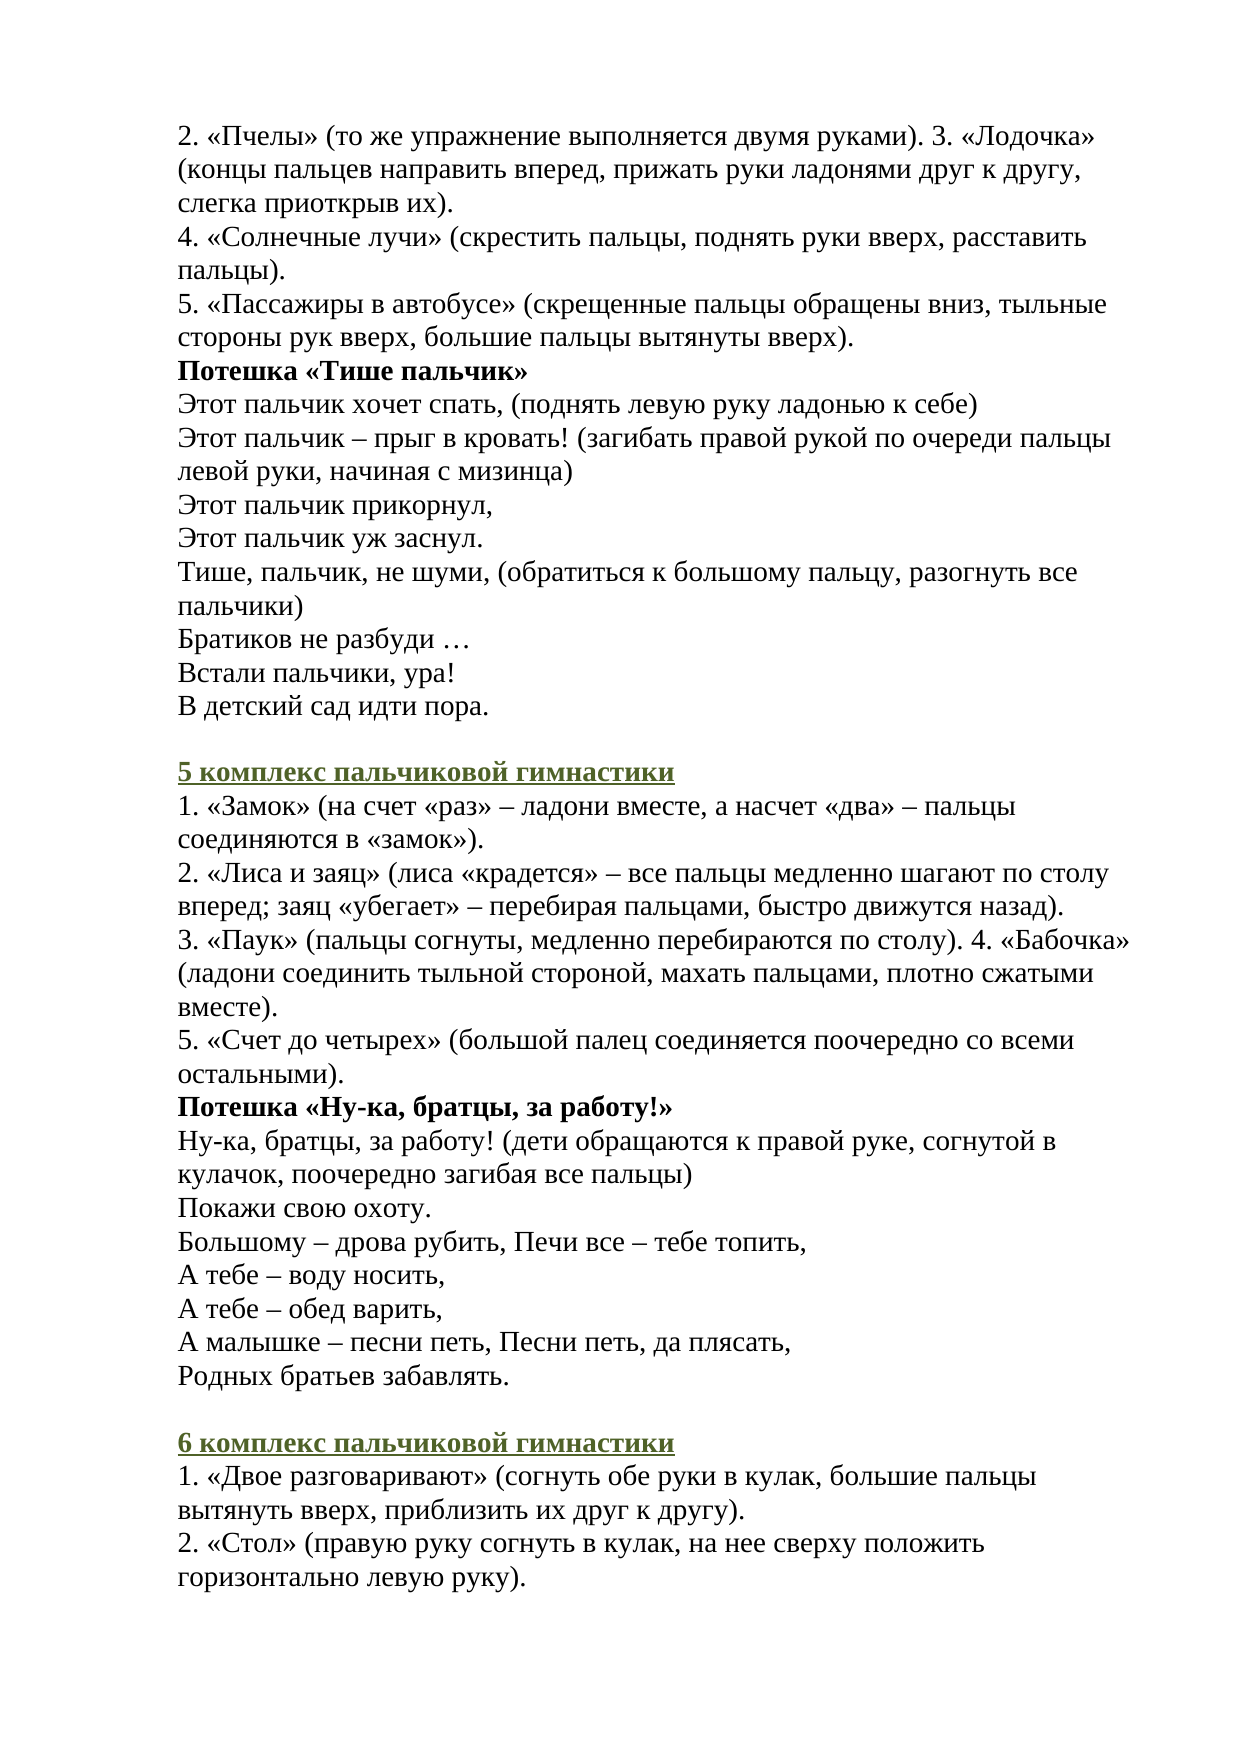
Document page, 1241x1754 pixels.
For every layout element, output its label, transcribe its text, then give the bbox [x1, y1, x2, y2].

text 3. «Паук» (пальцы согнуты, медленно перебираются по столу). 4. «Бабочка» (ладони соединить тыльной стороной, махать пальцами, плотно сжатыми вместе). [177, 922, 1152, 1022]
text В детский сад идти пора. [177, 688, 1152, 754]
text Встали пальчики, ура! [177, 655, 1152, 688]
text А тебе – обед варить, [177, 1291, 1152, 1324]
text 1. «Двое разговаривают» (согнуть обе руки в кулак, большие пальцы вытянуть вверх, приблизить их друг к другу). [177, 1458, 1152, 1526]
text Этот пальчик прикорнул, [177, 487, 1152, 521]
text Этот пальчик хочет спать, (поднять левую руку ладонью к себе) [177, 386, 1152, 420]
text 5. «Пассажиры в автобусе» (скрещенные пальцы обращены вниз, тыльные стороны рук вверх, большие пальцы вытянуты вверх). [177, 286, 1152, 353]
text А малышке – песни петь, Песни петь, да плясать, [177, 1324, 1152, 1358]
text 2. «Стол» (правую руку согнуть в кулак, на нее сверху положить горизонтально левую руку). [177, 1526, 1152, 1593]
text 5 комплекс пальчиковой гимнастики [177, 754, 1152, 788]
text 2. «Пчелы» (то же упражнение выполняется двумя руками). 3. «Лодочка» (концы пальцев направить вперед, прижать руки ладонями друг к другу, слегка приоткрыв их). [177, 118, 1152, 219]
text 4. «Солнечные лучи» (скрестить пальцы, поднять руки вверх, расставить пальцы). [177, 219, 1152, 286]
text 6 комплекс пальчиковой гимнастики [177, 1425, 1152, 1458]
text Родных братьев забавлять. [177, 1358, 1152, 1391]
text А тебе – воду носить, [177, 1257, 1152, 1291]
text Тише, пальчик, не шуми, (обратиться к большому пальцу, разогнуть все пальчики) [177, 554, 1152, 621]
text Hу-ка, братцы, за работу! (дети обращаются к правой руке, согнутой в кулачок, поочередно загибая все пальцы) [177, 1123, 1152, 1190]
text 1. «Замок» (на счет «раз» – ладони вместе, а насчет «два» – пальцы соединяются в «замок»). [177, 788, 1152, 855]
text Потешка «Тише пальчик» [177, 353, 1152, 386]
text Этот пальчик уж заснул. [177, 521, 1152, 554]
text 5. «Счет до четырех» (большой палец соединяется поочередно со всеми остальными). [177, 1022, 1152, 1089]
text Этот пальчик – прыг в кровать! (загибать правой рукой по очереди пальцы левой руки, начиная с мизинца) [177, 420, 1152, 487]
text 2. «Лиса и заяц» (лиса «крадется» – все пальцы медленно шагают по столу вперед; заяц «убегает» – перебирая пальцами, быстро движутся назад). [177, 855, 1152, 922]
text Братиков не разбуди … [177, 621, 1152, 655]
text Покажи свою охоту. [177, 1190, 1152, 1224]
text Большому – дрова рубить, Печи все – тебе топить, [177, 1224, 1152, 1257]
text Потешка «Hу-ка, братцы, за работу!» [177, 1089, 1152, 1123]
